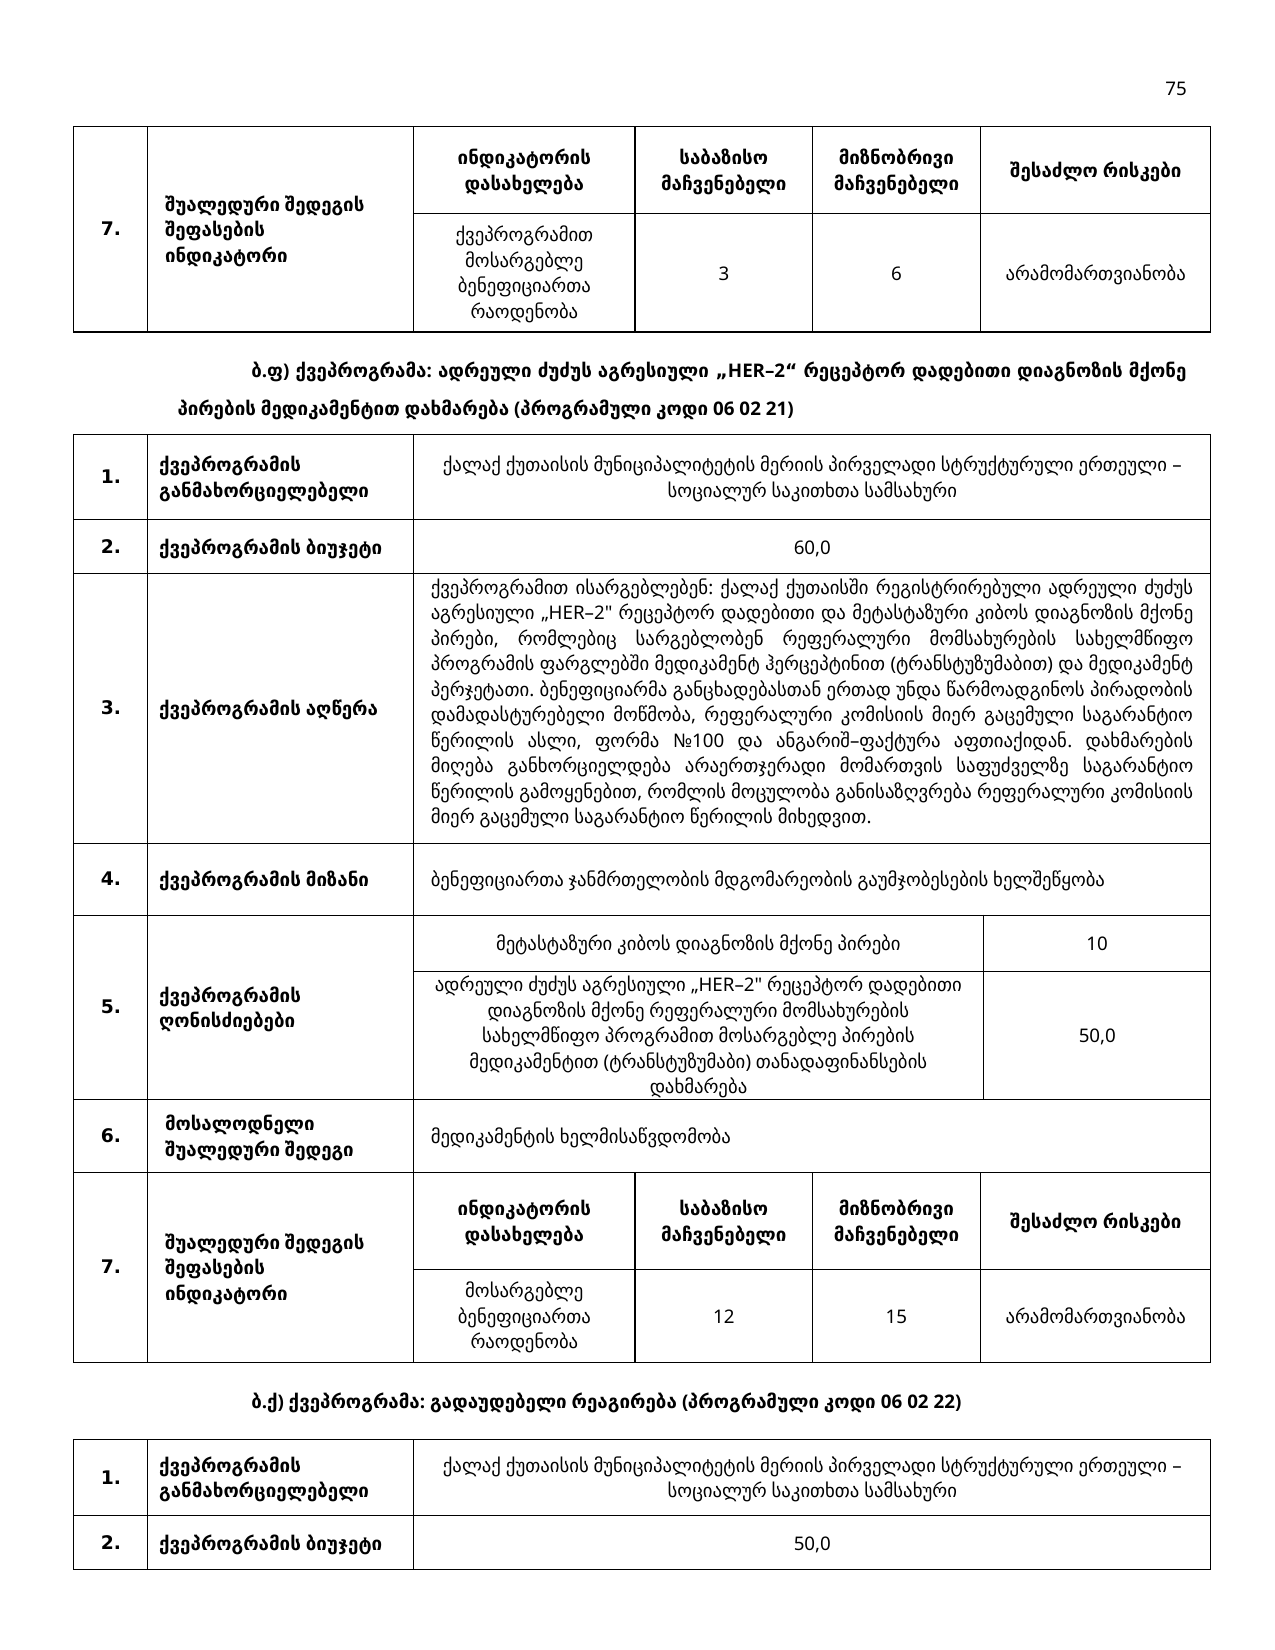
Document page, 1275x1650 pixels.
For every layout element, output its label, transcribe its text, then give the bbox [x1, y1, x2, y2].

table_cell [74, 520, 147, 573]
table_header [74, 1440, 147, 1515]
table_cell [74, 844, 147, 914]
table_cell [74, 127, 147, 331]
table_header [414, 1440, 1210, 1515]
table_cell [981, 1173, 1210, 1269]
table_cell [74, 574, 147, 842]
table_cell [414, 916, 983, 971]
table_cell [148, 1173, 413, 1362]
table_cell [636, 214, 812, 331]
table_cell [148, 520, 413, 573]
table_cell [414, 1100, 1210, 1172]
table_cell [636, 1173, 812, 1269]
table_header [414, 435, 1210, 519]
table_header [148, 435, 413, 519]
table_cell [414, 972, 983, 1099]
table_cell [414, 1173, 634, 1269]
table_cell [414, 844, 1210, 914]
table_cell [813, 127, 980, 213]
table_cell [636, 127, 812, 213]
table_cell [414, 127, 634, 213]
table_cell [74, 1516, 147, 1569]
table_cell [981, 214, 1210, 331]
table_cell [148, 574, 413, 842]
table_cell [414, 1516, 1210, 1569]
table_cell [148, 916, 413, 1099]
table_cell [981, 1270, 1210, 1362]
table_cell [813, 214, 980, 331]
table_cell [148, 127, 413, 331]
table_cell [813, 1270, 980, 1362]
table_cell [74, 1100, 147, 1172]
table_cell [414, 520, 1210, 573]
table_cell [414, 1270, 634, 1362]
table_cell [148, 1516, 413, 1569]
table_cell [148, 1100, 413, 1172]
text ბ.ფ) ქვეპროგრამა: ადრეული ძუძუს აგრესიული „HER–2“ რეცეპტორ დადებითი დიაგნოზის მქონე პირების მედიკამენტით დახმარება (პროგრამული კოდი 06 02 21) [177, 357, 1186, 421]
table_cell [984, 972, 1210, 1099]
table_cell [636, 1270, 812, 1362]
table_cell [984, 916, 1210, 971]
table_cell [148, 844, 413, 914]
text ბ.ქ) ქვეპროგრამა: გადაუდებელი რეაგირება (პროგრამული კოდი 06 02 22) [177, 1388, 1186, 1413]
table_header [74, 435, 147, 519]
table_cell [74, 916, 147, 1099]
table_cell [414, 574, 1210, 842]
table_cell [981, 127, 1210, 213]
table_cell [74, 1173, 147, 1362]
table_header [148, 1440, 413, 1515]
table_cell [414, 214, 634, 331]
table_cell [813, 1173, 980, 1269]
